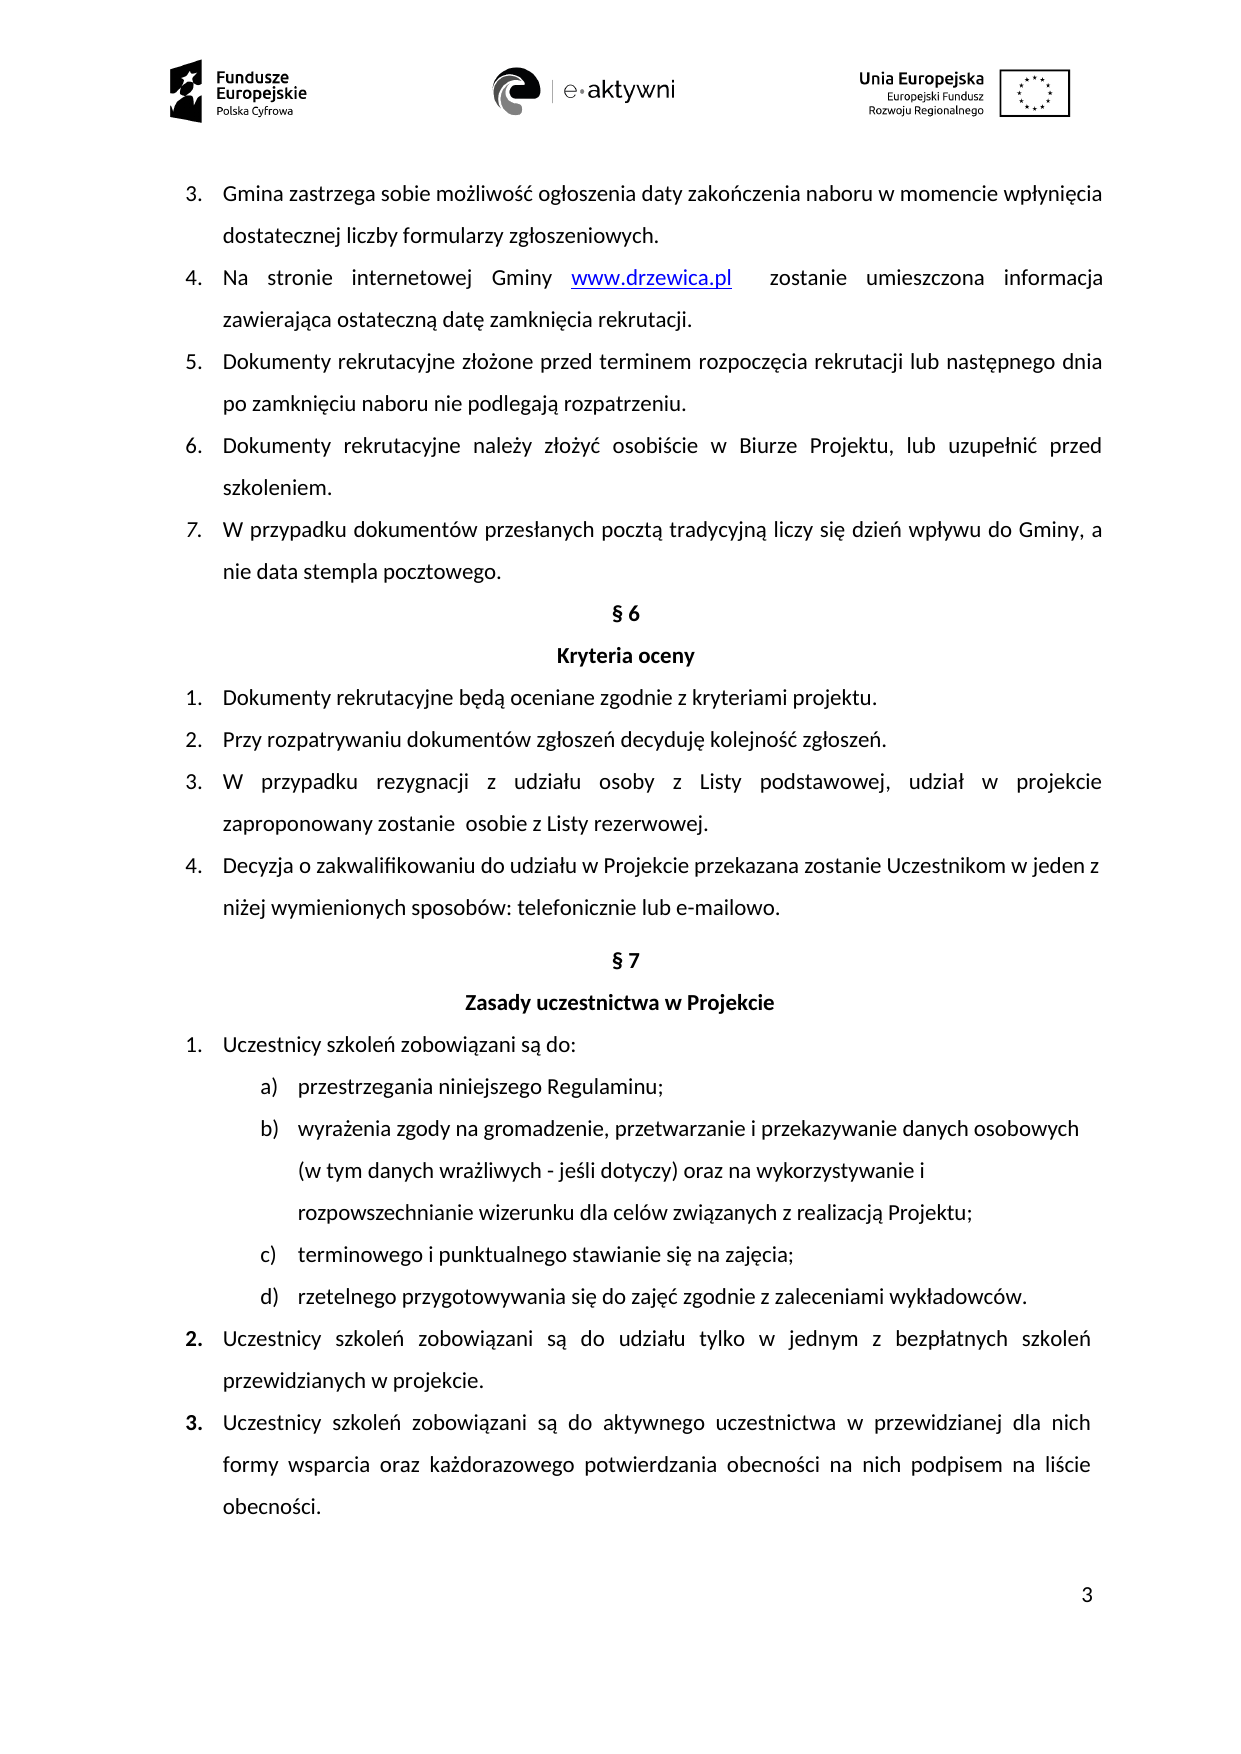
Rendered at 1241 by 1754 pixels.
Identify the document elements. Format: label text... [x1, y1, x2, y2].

list terminowego i punktualnego stawianie się na zajęcia; [260, 1240, 1093, 1268]
list W przypadku rezygnacji z udziału osoby z Listy podstawowej, udział w projekcie zaproponowany zostanie osobie z Listy rezerwowej. [185, 767, 1104, 837]
text Kryteria oceny [148, 641, 1104, 669]
text § 7 [148, 946, 1104, 974]
list Na stronie internetowej Gminy www.drzewica.pl zostanie umieszczona informacja zawierająca ostateczną datę zamknięcia rekrutacji. [185, 263, 1104, 333]
text Zasady uczestnictwa w Projekcie [148, 988, 1093, 1016]
picture [147, 36, 1093, 146]
list Dokumenty rekrutacyjne należy złożyć osobiście w Biurze Projektu, lub uzupełnić przed szkoleniem. [185, 431, 1104, 501]
list Uczestnicy szkoleń zobowiązani są do: [185, 1030, 1093, 1058]
list Przy rozpatrywaniu dokumentów zgłoszeń decyduję kolejność zgłoszeń. [185, 725, 1104, 753]
list Uczestnicy szkoleń zobowiązani są do aktywnego uczestnictwa w przewidzianej dla nich formy wsparcia oraz każdorazowego potwierdzania obecności na nich podpisem na liście obecności. [185, 1408, 1093, 1520]
list rzetelnego przygotowywania się do zajęć zgodnie z zaleceniami wykładowców. [260, 1282, 1093, 1310]
text § 6 [148, 599, 1104, 627]
list W przypadku dokumentów przesłanych pocztą tradycyjną liczy się dzień wpływu do Gminy, a nie data stempla pocztowego. [185, 515, 1104, 585]
list przestrzegania niniejszego Regulaminu; [260, 1072, 1093, 1100]
list Dokumenty rekrutacyjne będą oceniane zgodnie z kryteriami projektu. [185, 683, 1104, 711]
list Uczestnicy szkoleń zobowiązani są do udziału tylko w jednym z bezpłatnych szkoleń przewidzianych w projekcie. [185, 1324, 1093, 1394]
list Gmina zastrzega sobie możliwość ogłoszenia daty zakończenia naboru w momencie wpłynięcia dostatecznej liczby formularzy zgłoszeniowych. [185, 179, 1104, 249]
list Decyzja o zakwalifikowaniu do udziału w Projekcie przekazana zostanie Uczestnikom w jeden z niżej wymienionych sposobów: telefonicznie lub e-mailowo. [185, 851, 1104, 921]
list Dokumenty rekrutacyjne złożone przed terminem rozpoczęcia rekrutacji lub następnego dnia po zamknięciu naboru nie podlegają rozpatrzeniu. [185, 347, 1104, 417]
list wyrażenia zgody na gromadzenie, przetwarzanie i przekazywanie danych osobowych (w tym danych wrażliwych - jeśli dotyczy) oraz na wykorzystywanie i rozpowszechnianie wizerunku dla celów związanych z realizacją Projektu; [260, 1114, 1093, 1226]
